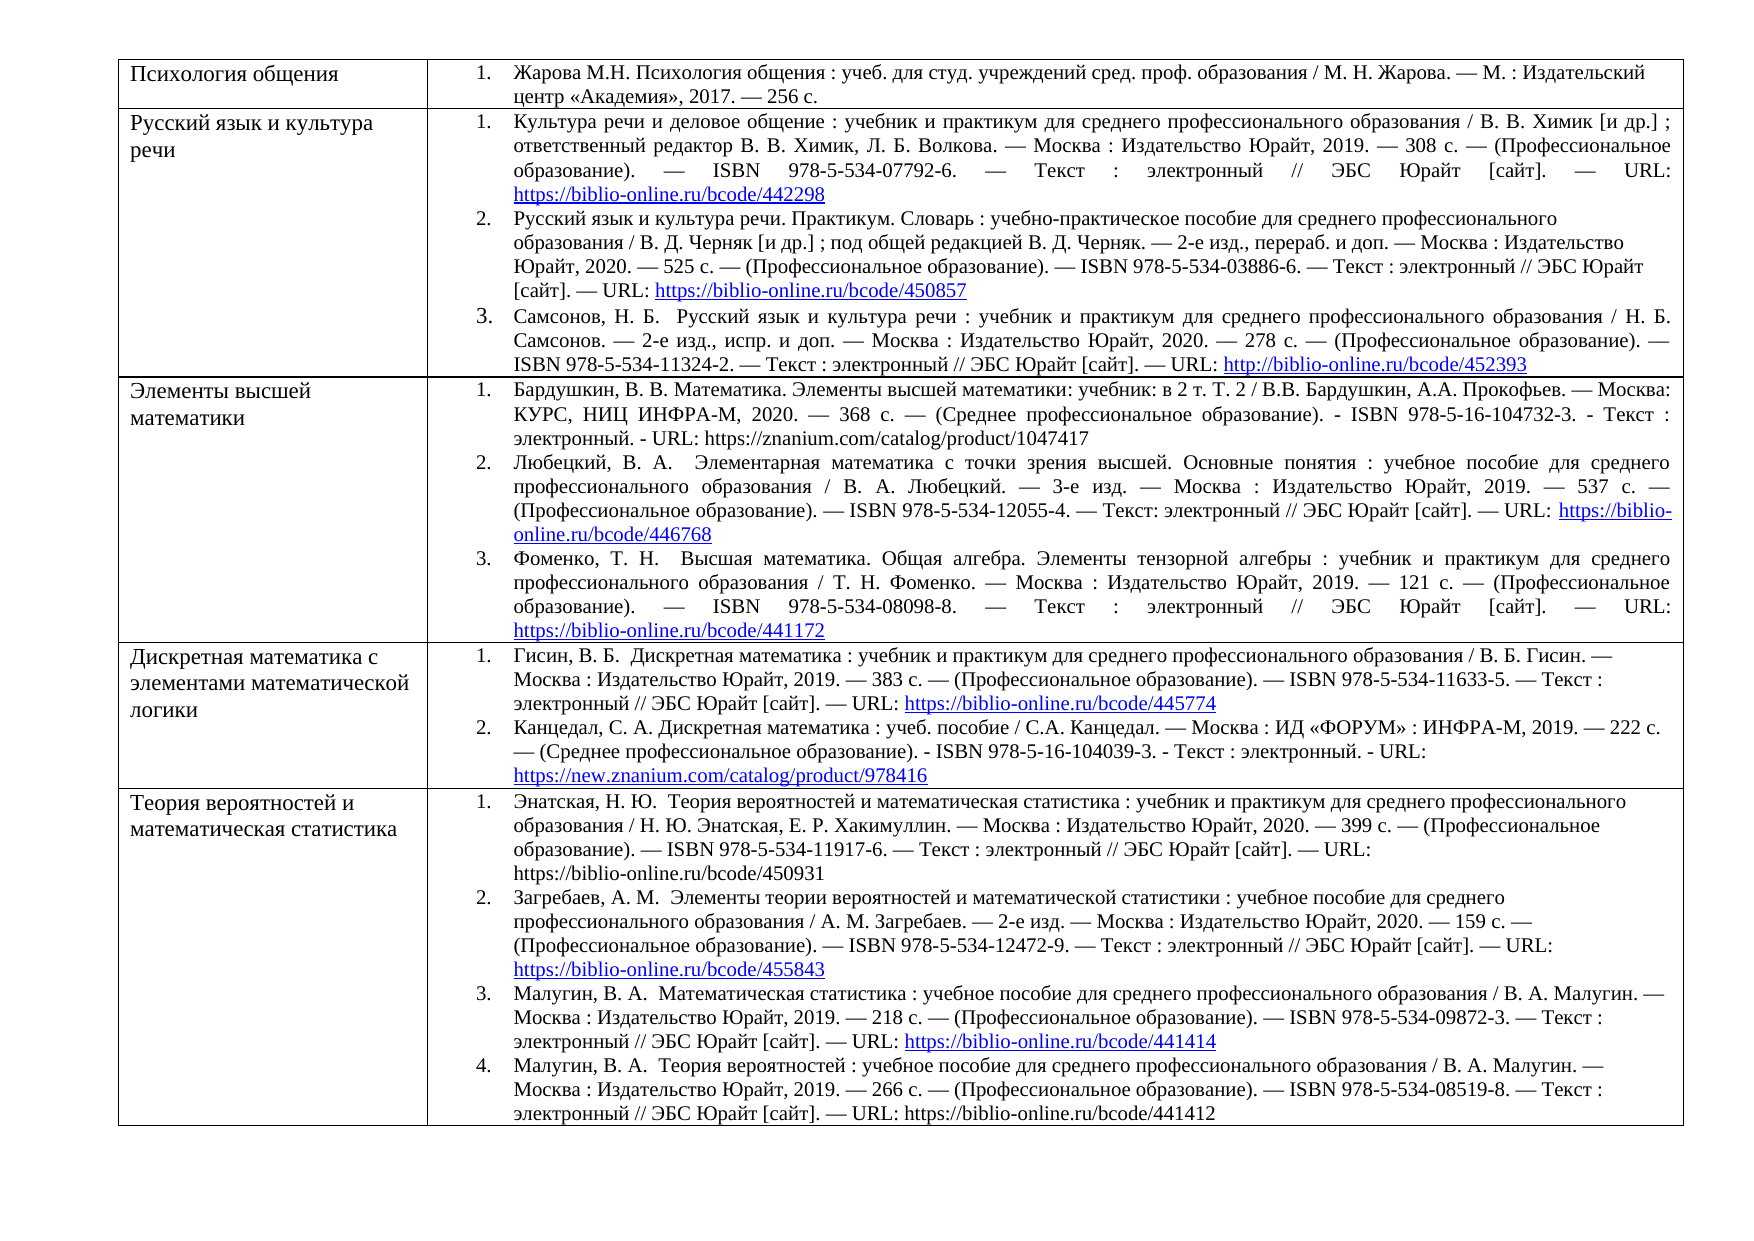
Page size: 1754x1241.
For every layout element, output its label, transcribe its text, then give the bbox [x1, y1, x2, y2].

table_cell Русский язык и культура речи [119, 109, 427, 376]
table_cell Теория вероятностей и математическая статистика [119, 789, 427, 1125]
table_cell Психология общения [119, 60, 427, 108]
table_cell Гисин, В. Б. Дискретная математика : учебник и практикум для среднего профессионального образования / В. Б. Гисин. — Москва : Издательство Юрайт, 2019. — 383 с. — (Профессиональное образование). — ISBN 978-5-534-11633-5. — Текст : электронный // ЭБС Юрайт [сайт]. — URL: https://biblio-online.ru/bcode/445774 Канцедал, С. А. Дискретная математика : учеб. пособие / С.А. Канцедал. — Москва : ИД «ФОРУМ» : ИНФРА-М, 2019. — 222 с. — (Среднее профессиональное образование). - ISBN 978-5-16-104039-3. - Текст : электронный. - URL: https://new.znanium.com/catalog/product/978416 [428, 643, 1683, 787]
table_cell Элементы высшей математики [119, 378, 427, 642]
table_cell Жарова М.Н. Психология общения : учеб. для студ. учреждений сред. проф. образования / М. Н. Жарова. — М. : Издательский центр «Академия», 2017. — 256 с. [428, 60, 1683, 108]
table_cell Культура речи и деловое общение : учебник и практикум для среднего профессионального образования / В. В. Химик [и др.] ; ответственный редактор В. В. Химик, Л. Б. Волкова. — Москва : Издательство Юрайт, 2019. — 308 с. — (Профессиональное образование). — ISBN 978-5-534-07792-6. — Текст : электронный // ЭБС Юрайт [сайт]. — URL: https://biblio-online.ru/bcode/442298 Русский язык и культура речи. Практикум. Словарь : учебно-практическое пособие для среднего профессионального образования / В. Д. Черняк [и др.] ; под общей редакцией В. Д. Черняк. — 2-е изд., перераб. и доп. — Москва : Издательство Юрайт, 2020. — 525 с. — (Профессиональное образование). — ISBN 978-5-534-03886-6. — Текст : электронный // ЭБС Юрайт [сайт]. — URL: https://biblio-online.ru/bcode/450857 Самсонов, Н. Б. Русский язык и культура речи : учебник и практикум для среднего профессионального образования / Н. Б. Самсонов. — 2-е изд., испр. и доп. — Москва : Издательство Юрайт, 2020. — 278 с. — (Профессиональное образование). — ISBN 978-5-534-11324-2. — Текст : электронный // ЭБС Юрайт [сайт]. — URL: http://biblio-online.ru/bcode/452393 [428, 109, 1683, 376]
table_cell Бардушкин, В. В. Математика. Элементы высшей математики: учебник: в 2 т. Т. 2 / В.В. Бардушкин, А.А. Прокофьев. — Москва: КУРС, НИЦ ИНФРА-М, 2020. — 368 с. — (Среднее профессиональное образование). - ISBN 978-5-16-104732-3. - Текст : электронный. - URL: https://znanium.com/catalog/product/1047417 Любецкий, В. А. Элементарная математика с точки зрения высшей. Основные понятия : учебное пособие для среднего профессионального образования / В. А. Любецкий. — 3-е изд. — Москва : Издательство Юрайт, 2019. — 537 с. — (Профессиональное образование). — ISBN 978-5-534-12055-4. — Текст: электронный // ЭБС Юрайт [сайт]. — URL: https://biblio-online.ru/bcode/446768 Фоменко, Т. Н. Высшая математика. Общая алгебра. Элементы тензорной алгебры : учебник и практикум для среднего профессионального образования / Т. Н. Фоменко. — Москва : Издательство Юрайт, 2019. — 121 с. — (Профессиональное образование). — ISBN 978-5-534-08098-8. — Текст : электронный // ЭБС Юрайт [сайт]. — URL: https://biblio-online.ru/bcode/441172 [428, 378, 1683, 642]
table_cell Энатская, Н. Ю. Теория вероятностей и математическая статистика : учебник и практикум для среднего профессионального образования / Н. Ю. Энатская, Е. Р. Хакимуллин. — Москва : Издательство Юрайт, 2020. — 399 с. — (Профессиональное образование). — ISBN 978-5-534-11917-6. — Текст : электронный // ЭБС Юрайт [сайт]. — URL: https://biblio-online.ru/bcode/450931 Загребаев, А. М. Элементы теории вероятностей и математической статистики : учебное пособие для среднего профессионального образования / А. М. Загребаев. — 2-е изд. — Москва : Издательство Юрайт, 2020. — 159 с. — (Профессиональное образование). — ISBN 978-5-534-12472-9. — Текст : электронный // ЭБС Юрайт [сайт]. — URL: https://biblio-online.ru/bcode/455843 Малугин, В. А. Математическая статистика : учебное пособие для среднего профессионального образования / В. А. Малугин. — Москва : Издательство Юрайт, 2019. — 218 с. — (Профессиональное образование). — ISBN 978-5-534-09872-3. — Текст : электронный // ЭБС Юрайт [сайт]. — URL: https://biblio-online.ru/bcode/441414 Малугин, В. А. Теория вероятностей : учебное пособие для среднего профессионального образования / В. А. Малугин. — Москва : Издательство Юрайт, 2019. — 266 с. — (Профессиональное образование). — ISBN 978-5-534-08519-8. — Текст : электронный // ЭБС Юрайт [сайт]. — URL: https://biblio-online.ru/bcode/441412 [428, 789, 1683, 1125]
table_cell Дискретная математика с элементами математической логики [119, 643, 427, 787]
